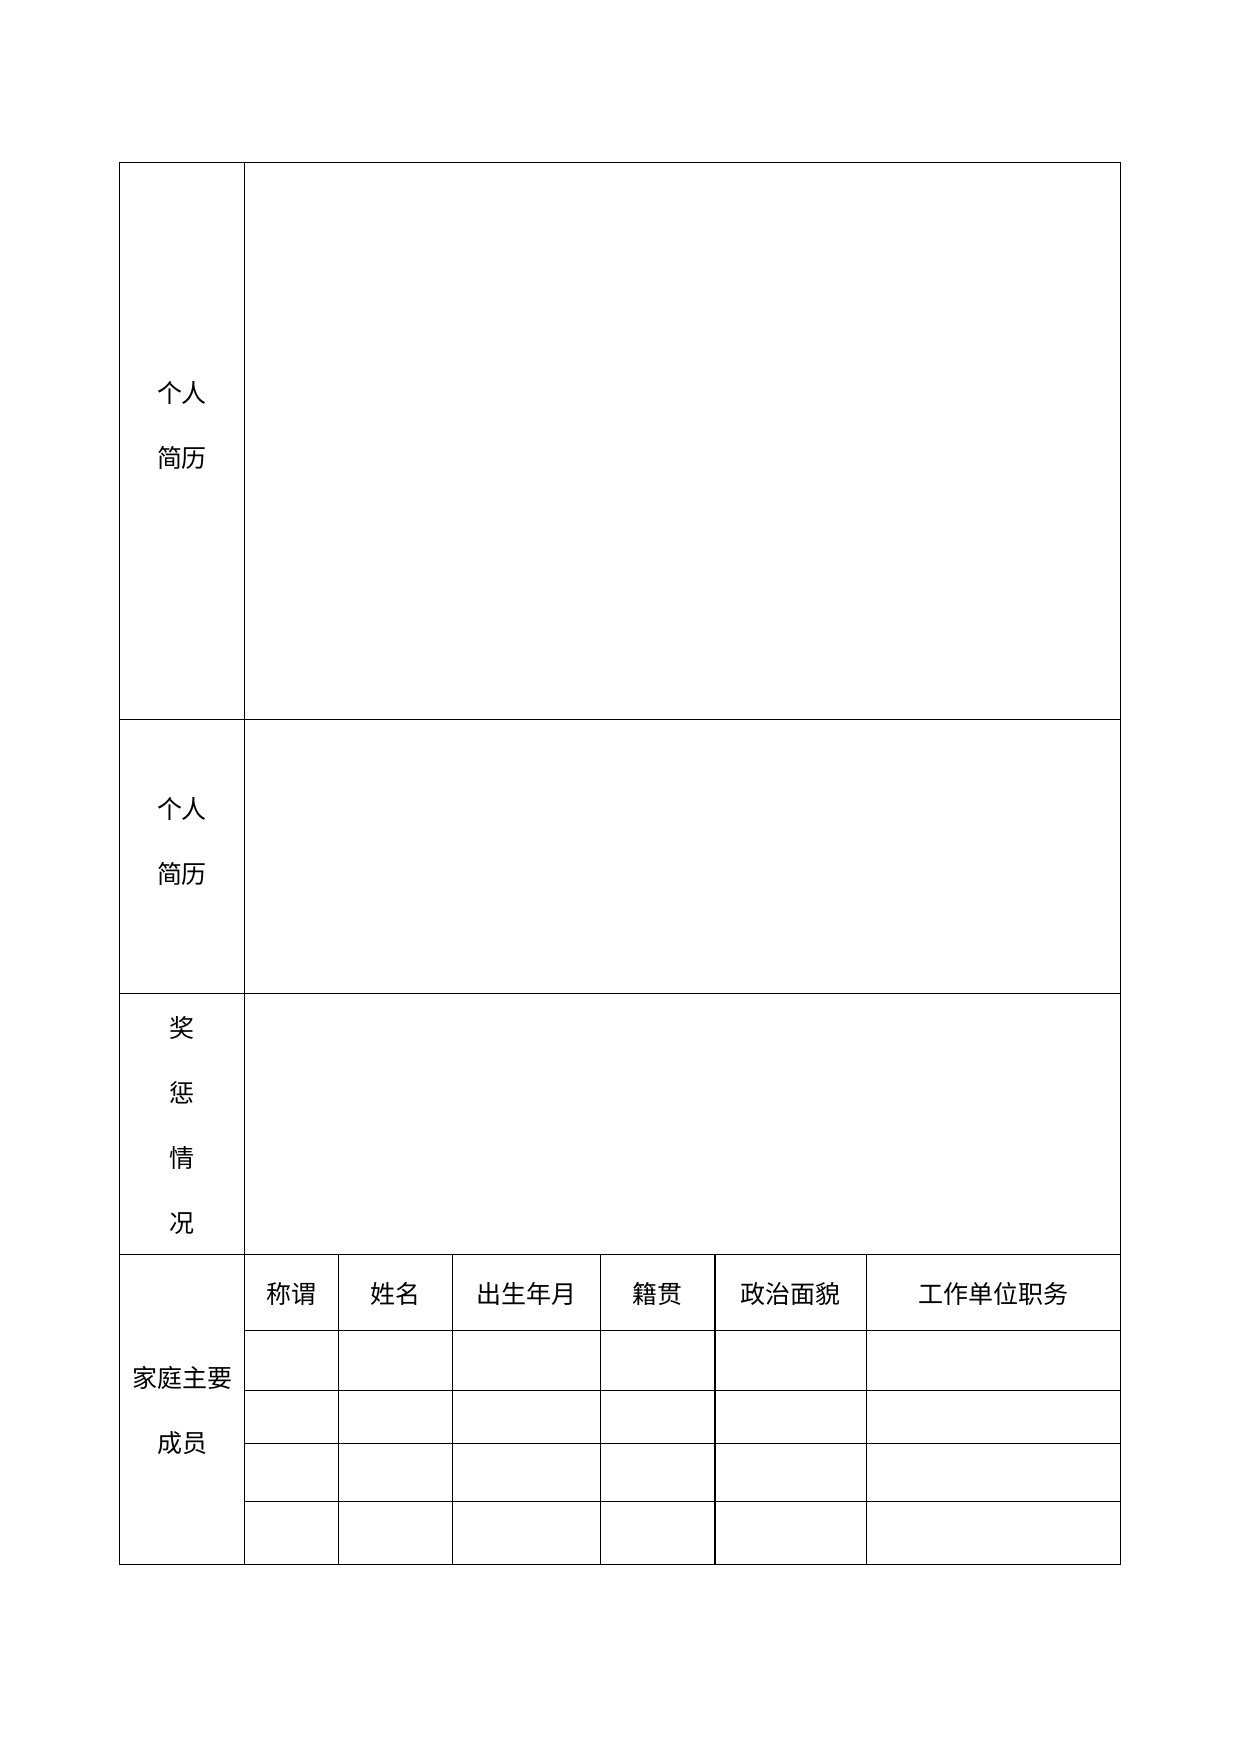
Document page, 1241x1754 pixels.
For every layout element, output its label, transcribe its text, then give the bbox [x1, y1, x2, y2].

table_cell [245, 163, 1120, 719]
table_cell [245, 1331, 338, 1390]
table_cell [245, 994, 1120, 1254]
table_cell 姓名 [339, 1255, 452, 1330]
table_cell [867, 1391, 1120, 1443]
table_cell [339, 1391, 452, 1443]
table_cell 个人 简历 [120, 163, 244, 719]
table_cell [716, 1444, 866, 1501]
table_cell [339, 1502, 452, 1564]
table_cell [867, 1444, 1120, 1501]
table_cell [716, 1331, 866, 1390]
table_cell [601, 1391, 714, 1443]
table_cell [245, 1444, 338, 1501]
table_cell [339, 1331, 452, 1390]
table_cell [601, 1444, 714, 1501]
table_cell [716, 1502, 866, 1564]
table_cell 奖 惩 情 况 [120, 994, 244, 1254]
table_cell 个人 简历 [120, 720, 244, 993]
table_cell [601, 1502, 714, 1564]
table_cell [867, 1331, 1120, 1390]
table_cell [245, 1391, 338, 1443]
table_cell 称谓 [245, 1255, 338, 1330]
table_cell [245, 1502, 338, 1564]
table_cell 政治面貌 [716, 1255, 866, 1330]
table_cell 出生年月 [453, 1255, 600, 1330]
table_cell [453, 1444, 600, 1501]
table_cell 籍贯 [601, 1255, 714, 1330]
table_cell [601, 1331, 714, 1390]
table_cell 工作单位职务 [867, 1255, 1120, 1330]
table_cell [453, 1502, 600, 1564]
table_cell [453, 1391, 600, 1443]
table_cell [716, 1391, 866, 1443]
table_cell [453, 1331, 600, 1390]
table_cell [339, 1444, 452, 1501]
table_cell [867, 1502, 1120, 1564]
table_cell [245, 720, 1120, 993]
table_cell 家庭主要成员 [120, 1255, 244, 1564]
